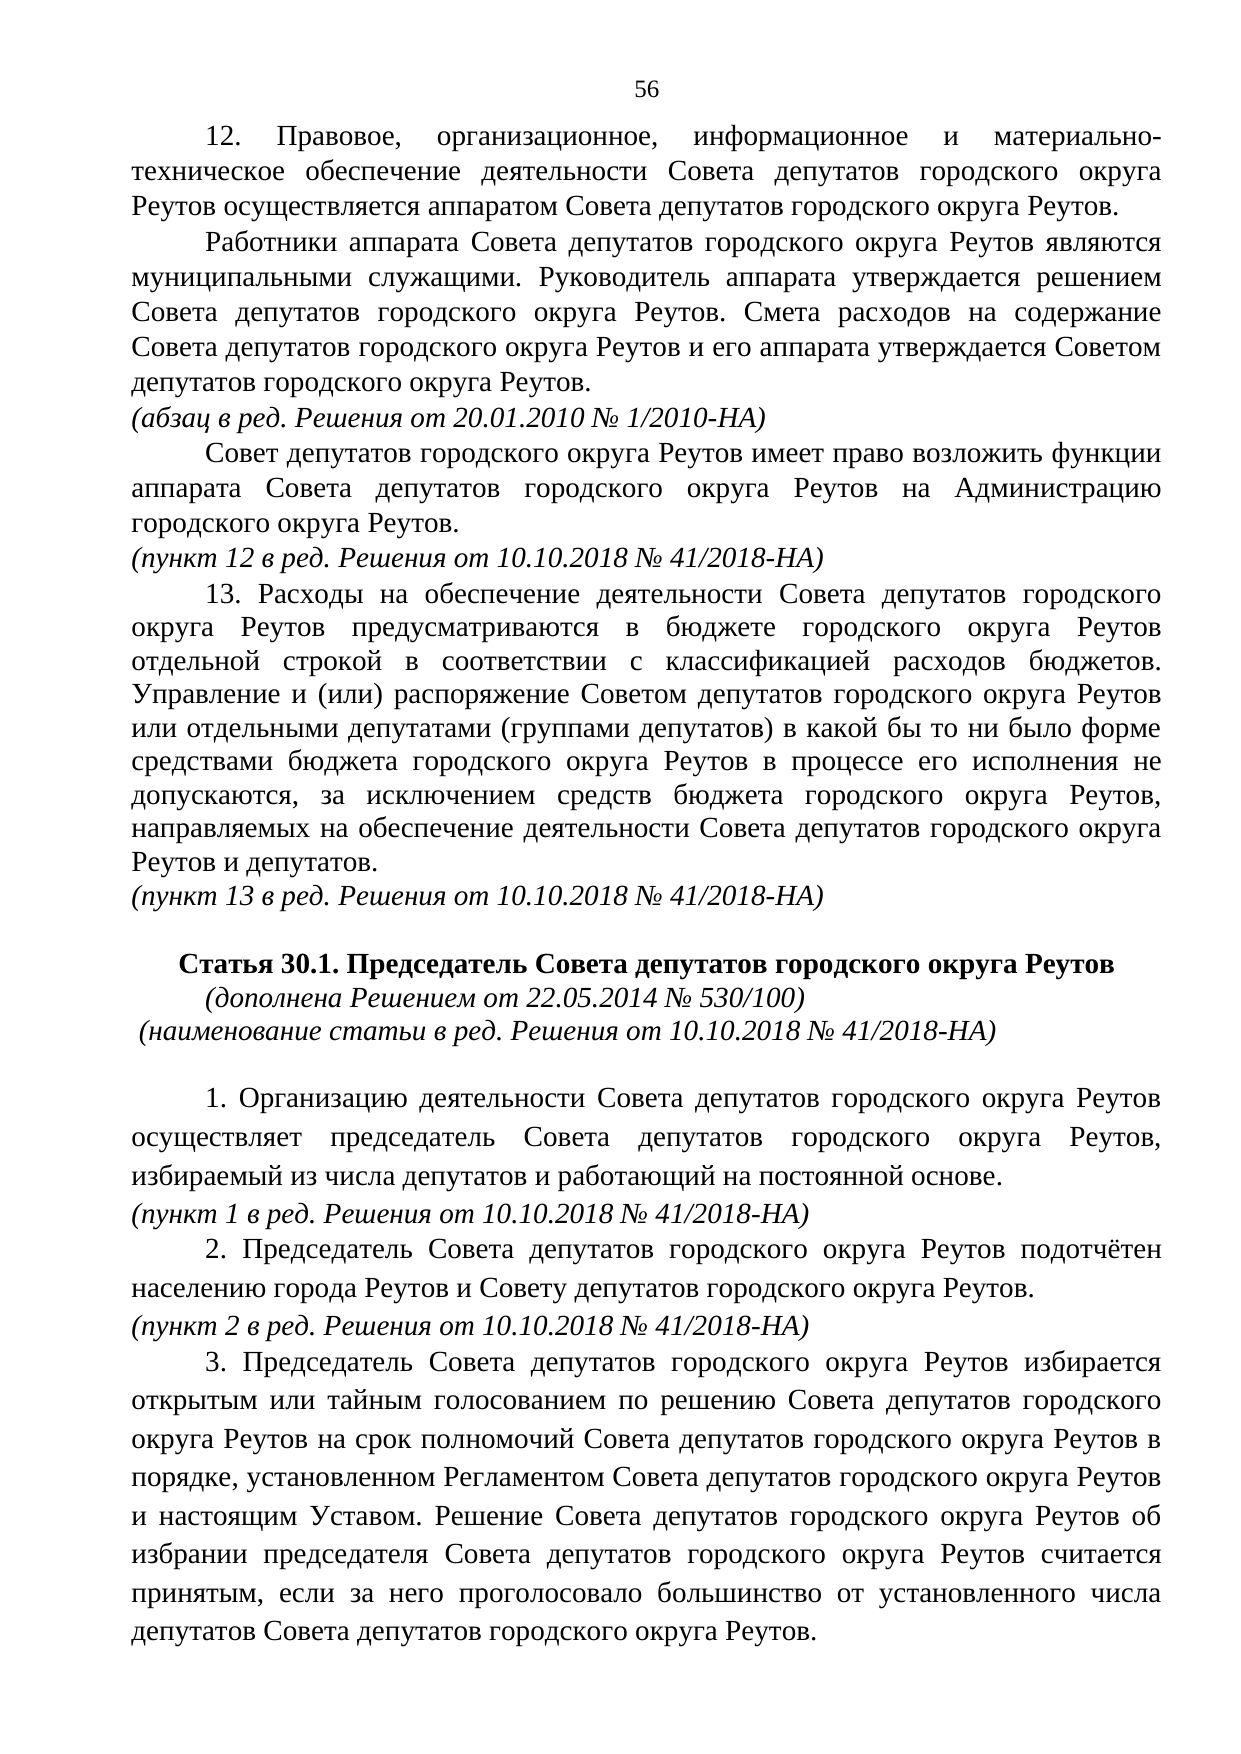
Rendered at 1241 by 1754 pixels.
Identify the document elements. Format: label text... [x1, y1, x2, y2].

text Совет депутатов городского округа Реутов имеет право возложить функции аппарата Совета депутатов городского округа Реутов на Администрацию городского округа Реутов. [131, 435, 1162, 539]
text (пункт 12 в ред. Решения от 10.10.2018 № 41/2018-НА) [131, 541, 1162, 574]
text Статья 30.1. Председатель Совета депутатов городского округа Реутов [131, 946, 1162, 980]
text (пункт 2 в ред. Решения от 10.10.2018 № 41/2018-НА) [131, 1308, 1162, 1342]
text (пункт 1 в ред. Решения от 10.10.2018 № 41/2018-НА) [131, 1196, 1162, 1230]
text (пункт 13 в ред. Решения от 10.10.2018 № 41/2018-НА) [131, 878, 1162, 911]
text 2. Председатель Совета депутатов городского округа Реутов подотчётен населению города Реутов и Совету депутатов городского округа Реутов. [131, 1231, 1162, 1303]
subtitle (дополнена Решением от 22.05.2014 № 530/100) [131, 980, 1162, 1013]
text 12. Правовое, организационное, информационное и материально-техническое обеспечение деятельности Совета депутатов городского округа Реутов осуществляется аппаратом Совета депутатов городского округа Реутов. [131, 118, 1162, 222]
text Работники аппарата Совета депутатов городского округа Реутов являются муниципальными служащими. Руководитель аппарата утверждается решением Совета депутатов городского округа Реутов. Смета расходов на содержание Совета депутатов городского округа Реутов и его аппарата утверждается Советом депутатов городского округа Реутов. [131, 224, 1162, 398]
text 1. Организацию деятельности Совета депутатов городского округа Реутов осуществляет председатель Совета депутатов городского округа Реутов, избираемый из числа депутатов и работающий на постоянной основе. [131, 1081, 1162, 1191]
text (наименование статьи в ред. Решения от 10.10.2018 № 41/2018-НА) [131, 1013, 1162, 1047]
text 3. Председатель Совета депутатов городского округа Реутов избирается открытым или тайным голосованием по решению Совета депутатов городского округа Реутов на срок полномочий Совета депутатов городского округа Реутов в порядке, установленном Регламентом Совета депутатов городского округа Реутов и настоящим Уставом. Решение Совета депутатов городского округа Реутов об избрании председателя Совета депутатов городского округа Реутов считается принятым, если за него проголосовало большинство от установленного числа депутатов Совета депутатов городского округа Реутов. [131, 1344, 1162, 1647]
text (абзац в ред. Решения от 20.01.2010 № 1/2010-НА) [131, 400, 1162, 433]
subtitle 13. Расходы на обеспечение деятельности Совета депутатов городского округа Реутов предусматриваются в бюджете городского округа Реутов отдельной строкой в соответствии с классификацией расходов бюджетов. Управление и (или) распоряжение Советом депутатов городского округа Реутов или отдельными депутатами (группами депутатов) в какой бы то ни было форме средствами бюджета городского округа Реутов в процессе его исполнения не допускаются, за исключением средств бюджета городского округа Реутов, направляемых на обеспечение деятельности Совета депутатов городского округа Реутов и депутатов. [131, 576, 1162, 878]
